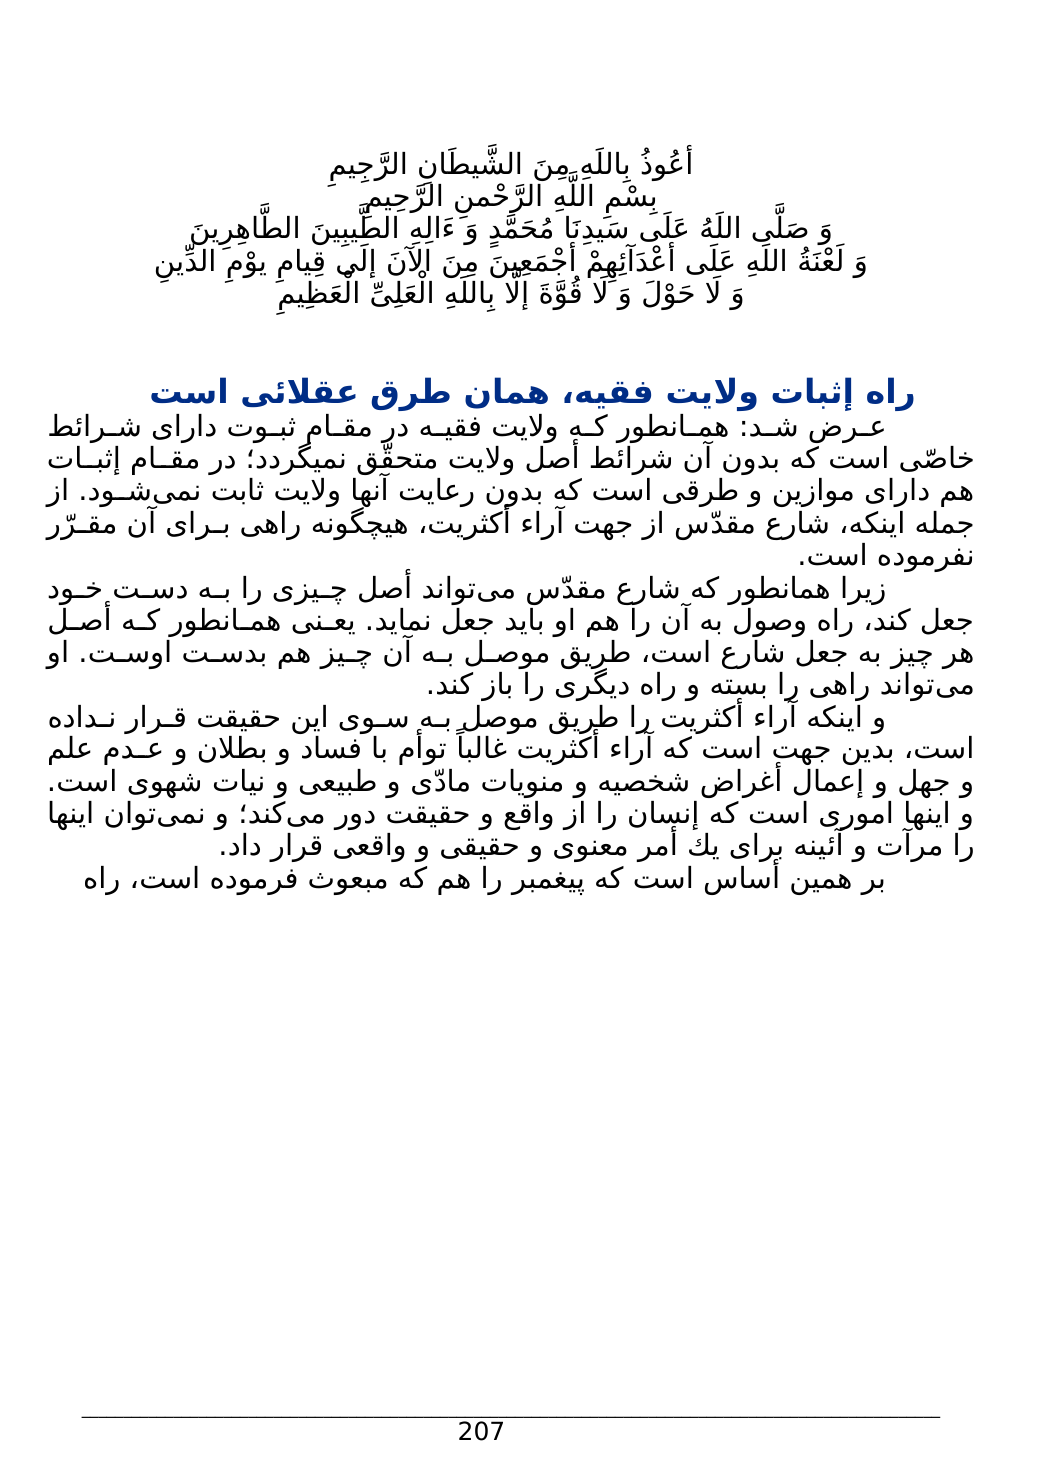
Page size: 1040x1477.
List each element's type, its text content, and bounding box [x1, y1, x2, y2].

text وَ صَلَّى اللَهُ عَلَى سَیدِنَا مُحَمَّدٍ وَ ءَالِهِ الطَّیبِینَ الطَّاهِرِینَ [47, 213, 975, 245]
text بر همین أساس است كه پیغمبر را هم كه مبعوث فرموده است، راه [47, 863, 975, 895]
text و اینكه آراء أكثریت را طریق موصل به سوى این حقیقت قرار نداده است، بدین جهت است كه آراء أكثریت غالباً توأم با فساد و بطلان و عدم علم و جهل و إعمال أغراض شخصیه و منویات مادّى و طبیعى و نیات شهوى است. و اینها امورى است كه إنسان را از واقع و حقیقت دور مى‌كند؛ و نمى‌توان اینها را مرآت و آئینه براى یك أمر معنوى و حقیقى و واقعى قرار داد. [47, 701, 975, 863]
text وَ لَا حَوْلَ وَ لَا قُوَّةَ إلَّا بِاللَهِ الْعَلِىِّ الْعَظِیمِ [47, 277, 975, 310]
text عرض شد: همانطور كه ولایت فقیه در مقام ثبوت داراى شرائط خاصّى است كه بدون آن شرائط أصل ولایت متحقّق نمیگردد؛ در مقام إثبات هم داراى موازین و طرقى است كه بدون رعایت آنها ولایت ثابت نمى‌شود. از جمله اینكه، شارع مقدّس از جهت آراء أكثریت، هیچگونه راهى براى آن مقرّر نفرموده است. [47, 411, 975, 572]
text أعُوذُ بِاللَهِ مِنَ الشَّیطَانِ الرَّجِیمِ [47, 149, 975, 181]
subtitle راه إثبات ولایت فقیه، همان طرق عقلائى است [106, 374, 916, 411]
text زیرا همانطور كه شارع مقدّس مى‌تواند أصل چیزى را به دست خود جعل كند، راه وصول به آن را هم او باید جعل نماید. یعنى همانطور كه أصل هر چیز به جعل شارع است، طریق موصل به آن چیز هم بدست اوست. او مى‌تواند راهى را بسته و راه دیگرى را باز كند. [47, 572, 975, 701]
text بِسْمِ اللَّهِ الرَّحْمنِ الرَّحِیمِ [47, 181, 975, 213]
text وَ لَعْنَةُ اللَهِ عَلَى أعْدَآئِهِمْ أجْمَعِینَ مِنَ الآنَ إلَى قِیامِ یوْمِ الدِّینِ [47, 245, 975, 277]
